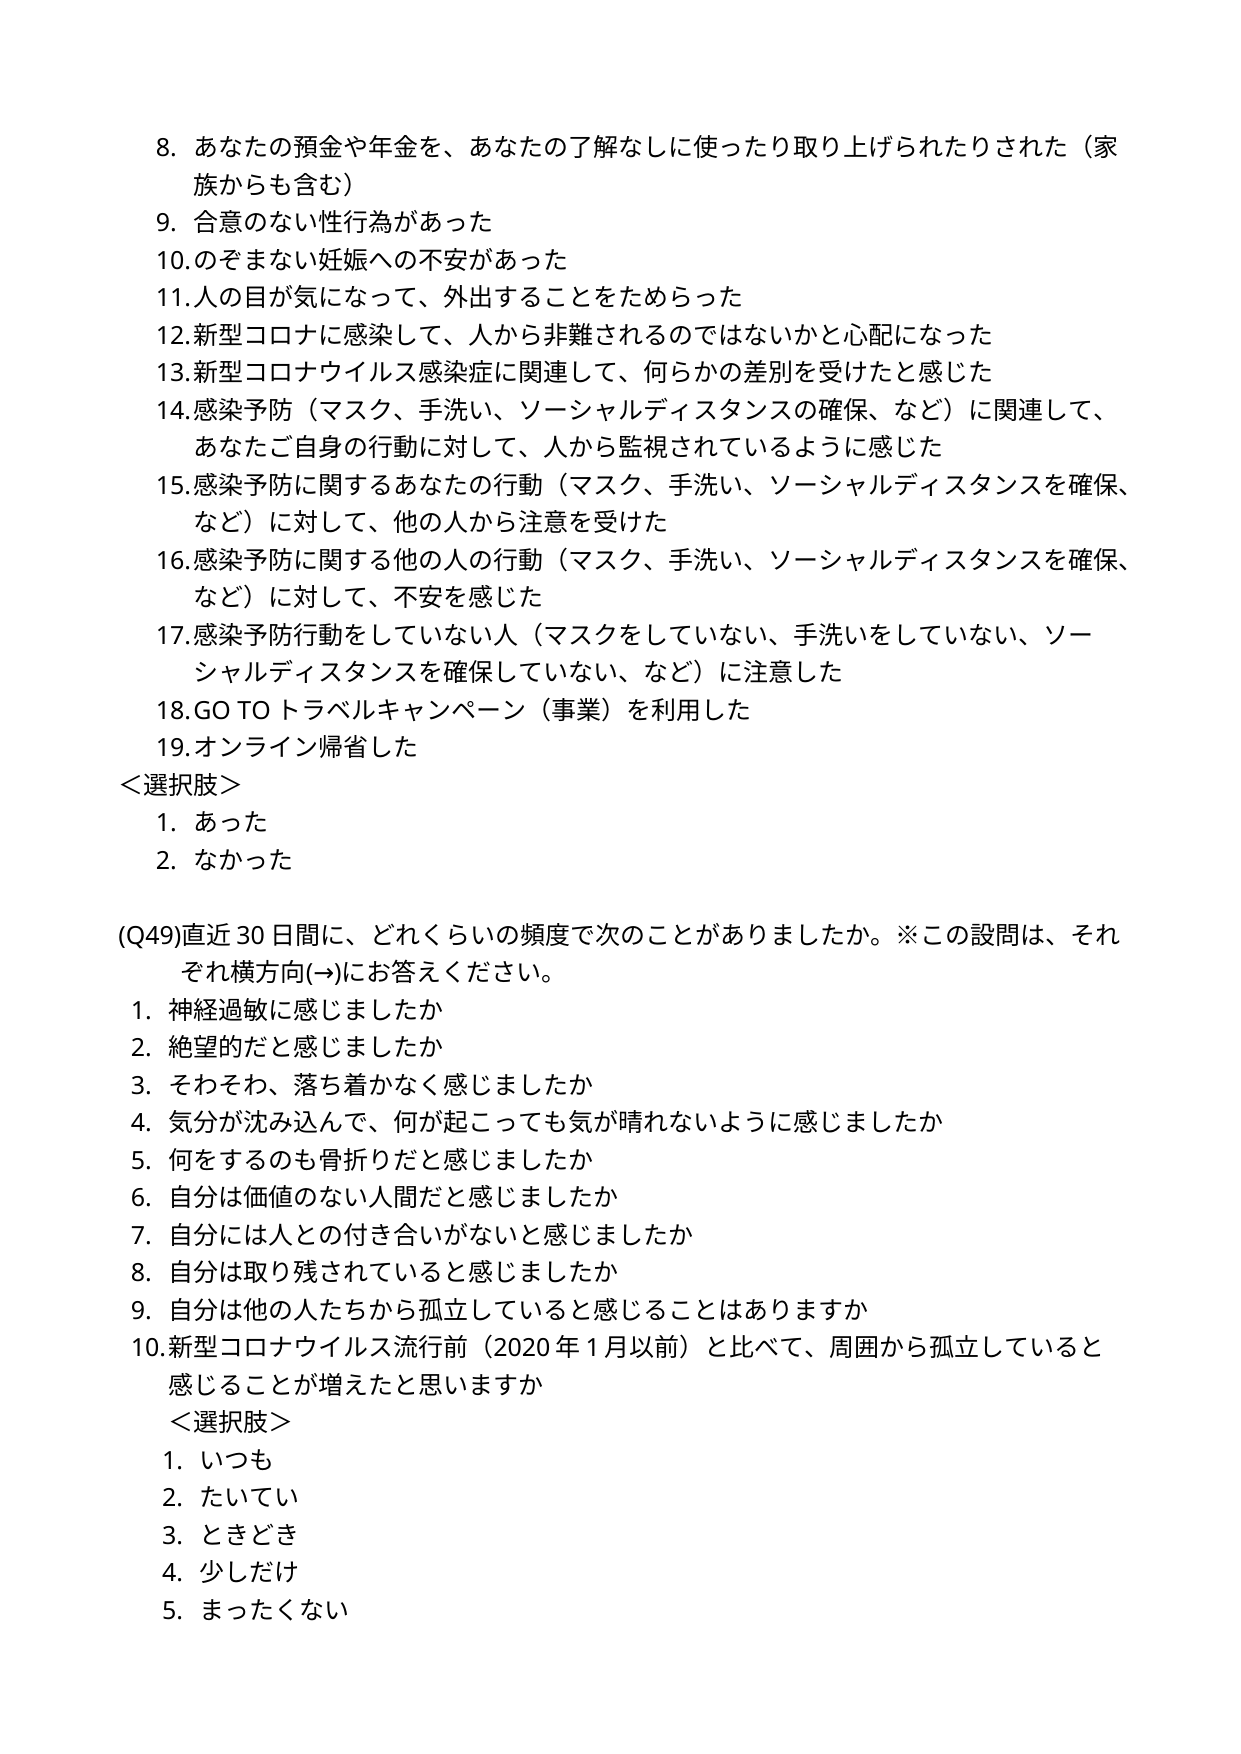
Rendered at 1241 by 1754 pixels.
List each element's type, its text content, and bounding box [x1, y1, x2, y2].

list いつも [162, 1439, 1122, 1477]
list GO TOトラベルキャンペーン（事業）を利用した [156, 689, 1122, 727]
list たいてい [162, 1477, 1122, 1514]
list まったくない [162, 1589, 1122, 1627]
list 気分が沈み込んで、何が起こっても気が晴れないように感じましたか [131, 1102, 1122, 1139]
list 自分には人との付き合いがないと感じましたか [131, 1214, 1122, 1252]
text ＜選択肢＞ [168, 1402, 1122, 1439]
list のぞまない妊娠への不安があった [156, 239, 1122, 277]
text ＜選択肢＞ [118, 764, 1122, 802]
list 自分は価値のない人間だと感じましたか [131, 1177, 1122, 1214]
list そわそわ、落ち着かなく感じましたか [131, 1064, 1122, 1102]
list 神経過敏に感じましたか [131, 989, 1122, 1027]
list なかった [156, 839, 1122, 877]
list 人の目が気になって、外出することをためらった [156, 277, 1122, 314]
list あなたの預金や年金を、あなたの了解なしに使ったり取り上げられたりされた（家族からも含む） [156, 127, 1122, 202]
list 少しだけ [162, 1552, 1122, 1589]
list 感染予防行動をしていない人（マスクをしていない、手洗いをしていない、ソーシャルディスタンスを確保していない、など）に注意した [156, 614, 1122, 689]
list 絶望的だと感じましたか [131, 1027, 1122, 1064]
list あった [156, 802, 1122, 839]
list 自分は他の人たちから孤立していると感じることはありますか [131, 1289, 1122, 1327]
list 感染予防に関するあなたの行動（マスク、手洗い、ソーシャルディスタンスを確保、など）に対して、他の人から注意を受けた [156, 464, 1122, 539]
list 新型コロナに感染して、人から非難されるのではないかと心配になった [156, 314, 1122, 352]
list 新型コロナウイルス流行前（2020年1月以前）と比べて、周囲から孤立していると感じることが増えたと思いますか [131, 1327, 1122, 1402]
list オンライン帰省した [156, 727, 1122, 764]
list 合意のない性行為があった [156, 202, 1122, 239]
list 何をするのも骨折りだと感じましたか [131, 1139, 1122, 1177]
list 感染予防（マスク、手洗い、ソーシャルディスタンスの確保、など）に関連して、あなたご自身の行動に対して、人から監視されているように感じた [156, 389, 1122, 464]
list 新型コロナウイルス感染症に関連して、何らかの差別を受けたと感じた [156, 352, 1122, 389]
list 感染予防に関する他の人の行動（マスク、手洗い、ソーシャルディスタンスを確保、など）に対して、不安を感じた [156, 539, 1122, 614]
list ときどき [162, 1514, 1122, 1552]
text (Q49)直近30日間に、どれくらいの頻度で次のことがありましたか。※この設問は、それぞれ横方向(→)にお答えください。 [118, 914, 1122, 989]
list 自分は取り残されていると感じましたか [131, 1252, 1122, 1289]
